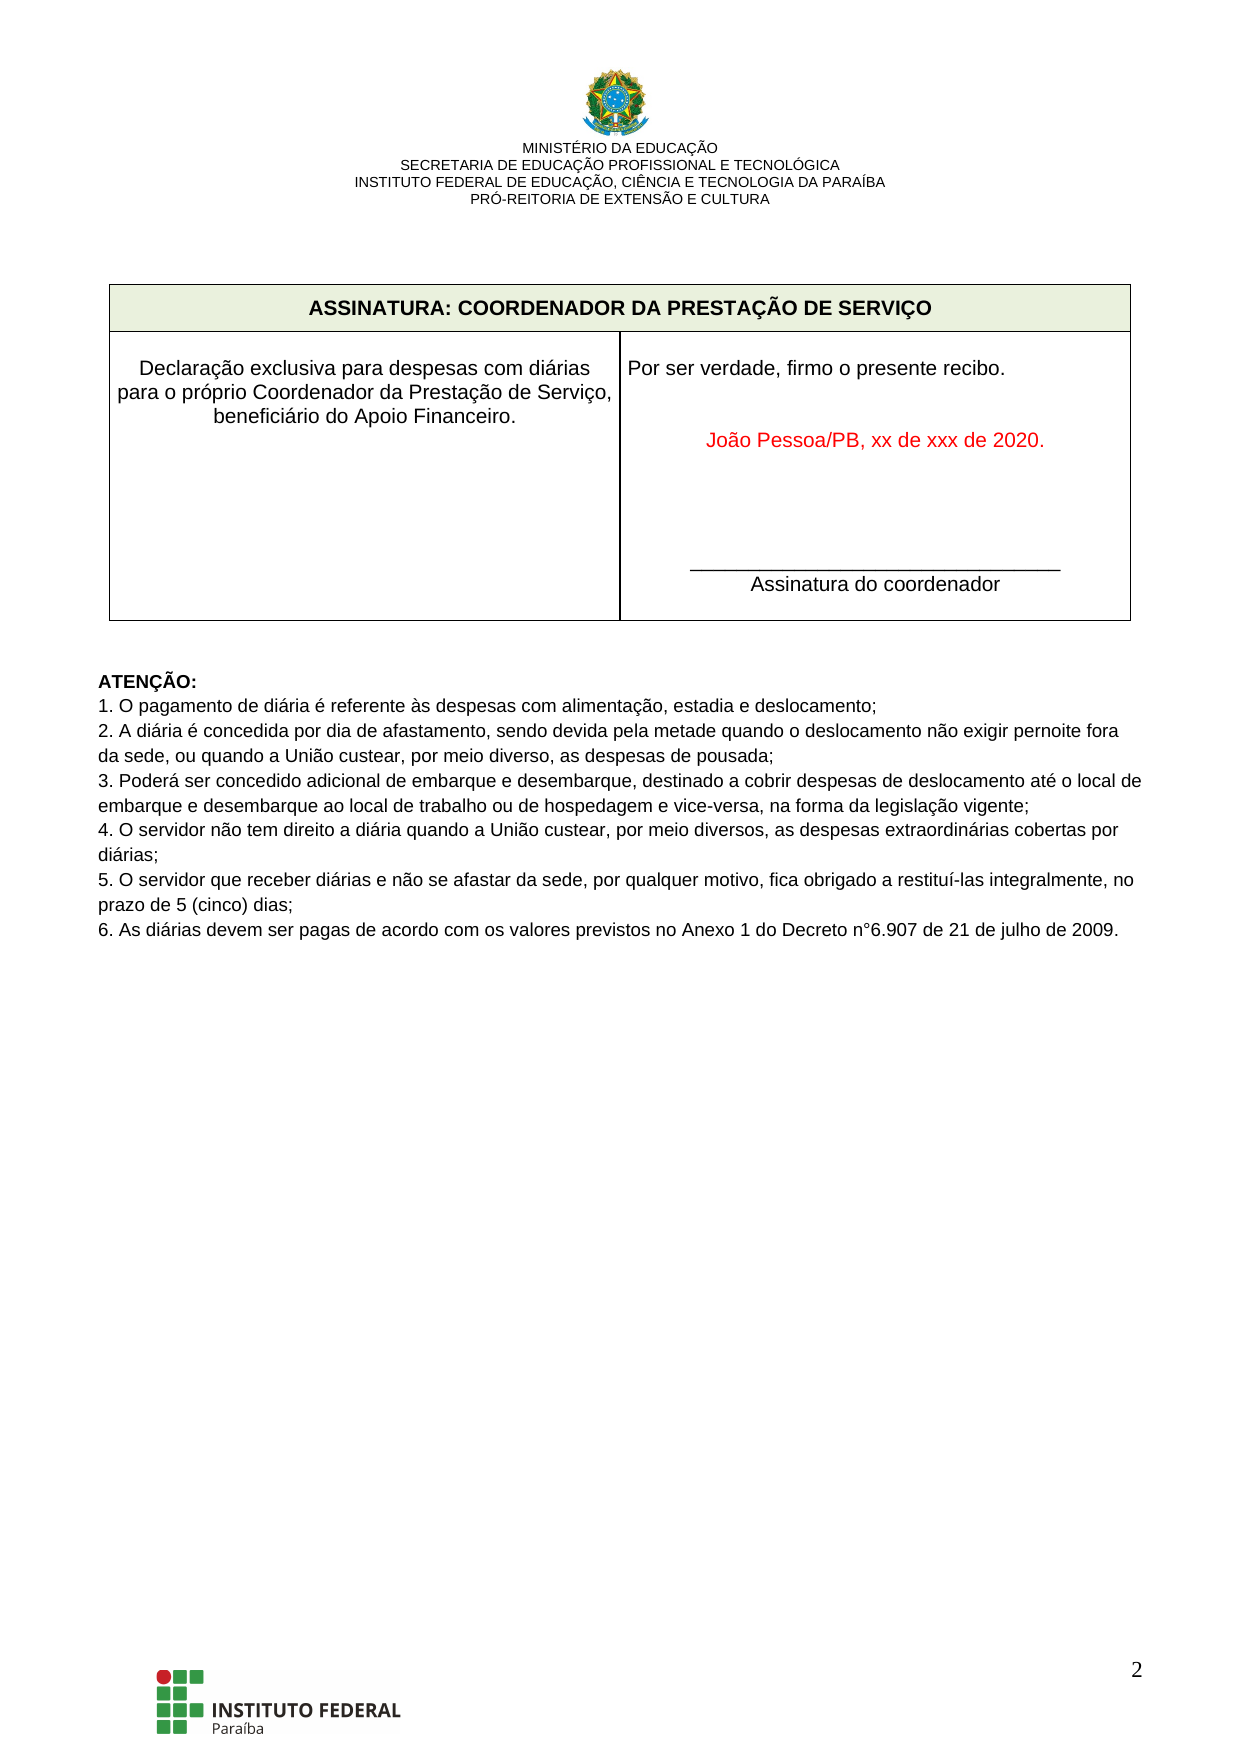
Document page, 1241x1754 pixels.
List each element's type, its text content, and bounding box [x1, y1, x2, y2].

text 5. O servidor que receber diárias e não se afastar da sede, por qualquer motivo, fica obrigado a restituí-las integralmente, no prazo de 5 (cinco) dias; [98, 869, 1142, 915]
table_header ASSINATURA: COORDENADOR DA PRESTAÇÃO DE SERVIÇO [110, 285, 1130, 331]
table_cell Declaração exclusiva para despesas com diárias para o próprio Coordenador da Prestação de Serviço, beneficiário do Apoio Financeiro. [110, 332, 619, 620]
picture [580, 67, 652, 138]
text 6. As diárias devem ser pagas de acordo com os valores previstos no Anexo 1 do Decreto n°6.907 de 21 de julho de 2009. [98, 918, 1142, 940]
text ATENÇÃO: [98, 670, 1142, 692]
table_cell Por ser verdade, firmo o presente recibo. João Pessoa/PB, xx de xxx de 2020. ________________________________ Assinatura do coordenador [621, 332, 1130, 620]
picture [156, 1670, 401, 1734]
text 4. O servidor não tem direito a diária quando a União custear, por meio diversos, as despesas extraordinárias cobertas por diárias; [98, 819, 1142, 866]
text 3. Poderá ser concedido adicional de embarque e desembarque, destinado a cobrir despesas de deslocamento até o local de embarque e desembarque ao local de trabalho ou de hospedagem e vice-versa, na forma da legislação vigente; [98, 769, 1142, 816]
text 2. A diária é concedida por dia de afastamento, sendo devida pela metade quando o deslocamento não exigir pernoite fora da sede, ou quando a União custear, por meio diverso, as despesas de pousada; [98, 720, 1142, 766]
text 1. O pagamento de diária é referente às despesas com alimentação, estadia e deslocamento; [98, 695, 1142, 717]
